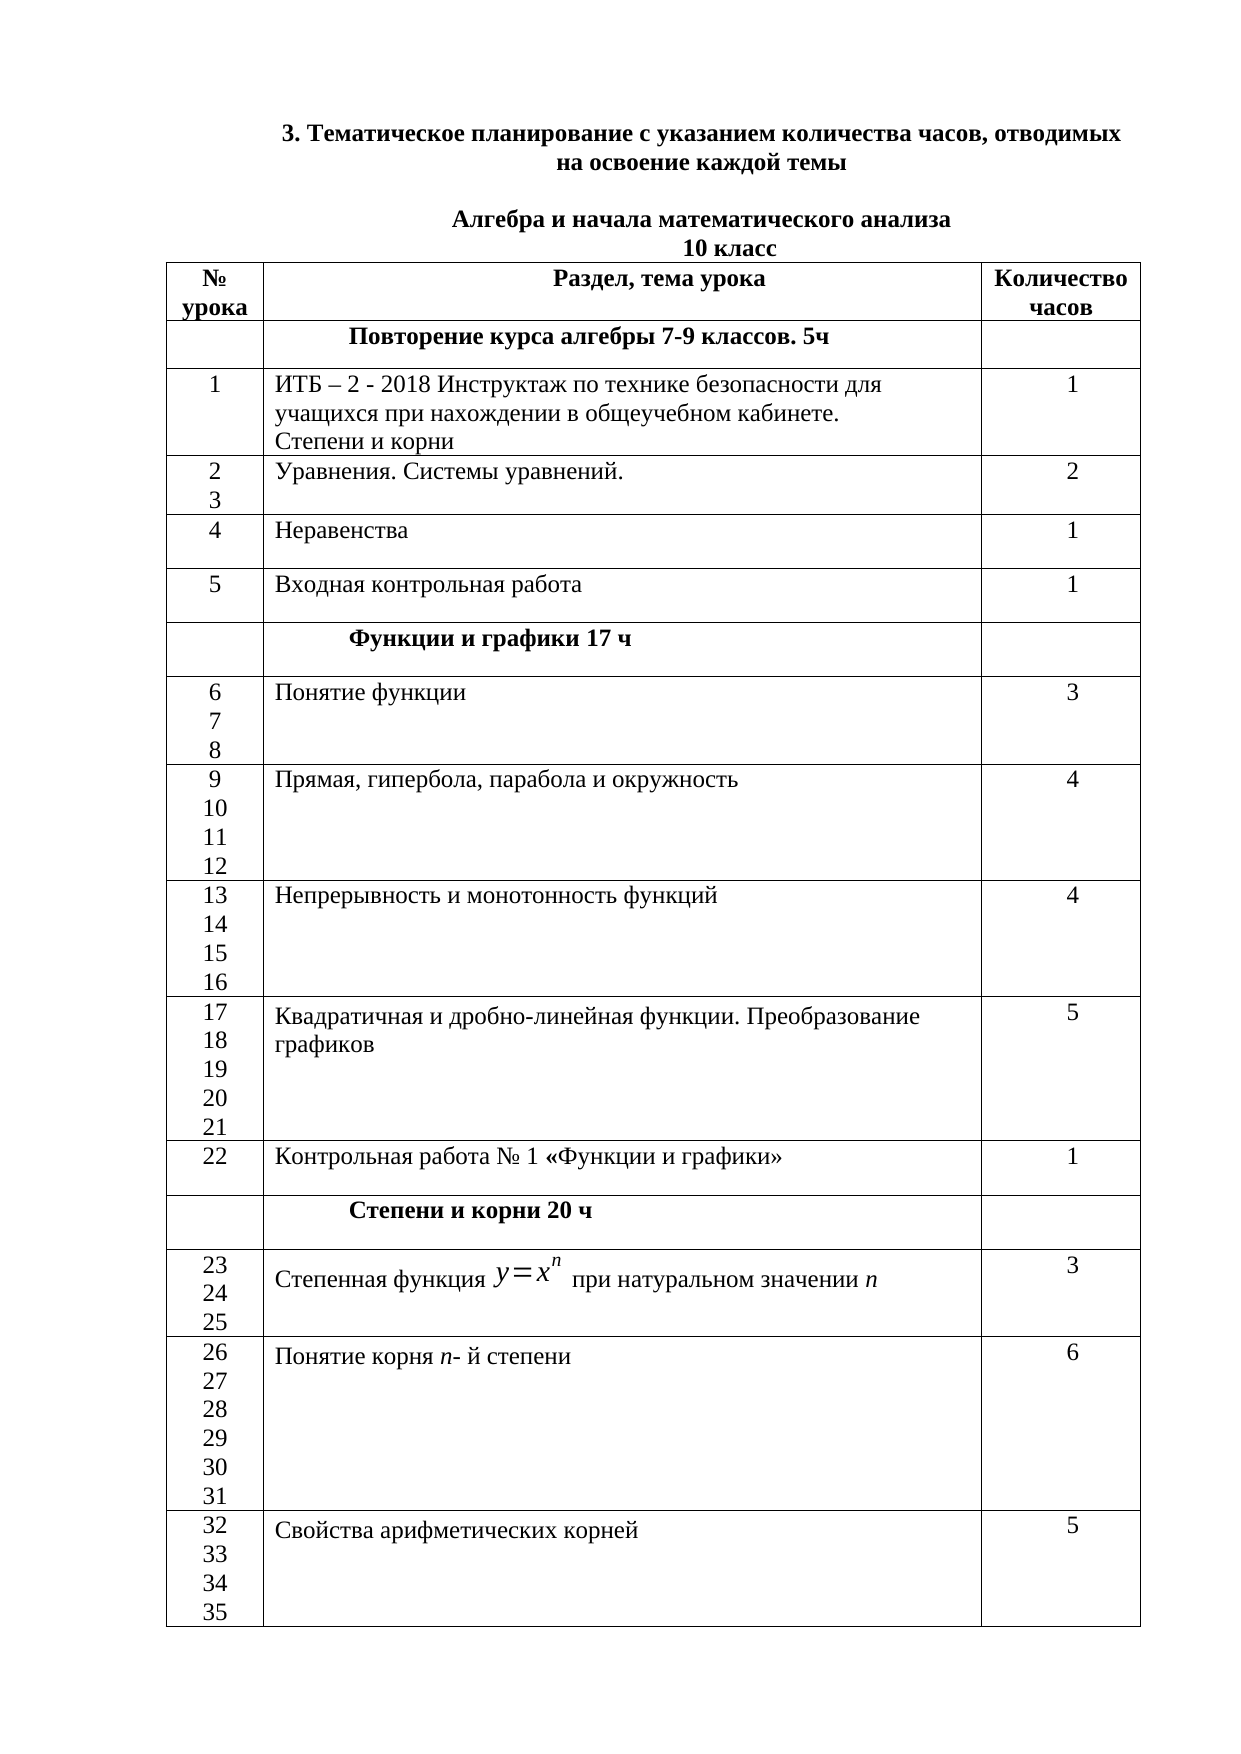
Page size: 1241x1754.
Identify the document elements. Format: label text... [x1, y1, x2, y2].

table_cell Повторение курса алгебры 7-9 классов. 5ч [264, 321, 981, 368]
table_cell Непрерывность и монотонность функций [264, 881, 981, 996]
table_cell Степени и корни 20 ч [264, 1196, 981, 1249]
table_header Раздел, тема урока [264, 263, 981, 320]
table_cell [982, 321, 1140, 368]
table_cell [982, 1196, 1140, 1249]
table_cell Неравенства [264, 515, 981, 568]
text Алгебра и начала математического анализа [177, 204, 1152, 233]
table_cell 1 [982, 515, 1140, 568]
table_cell 5 [982, 1511, 1140, 1626]
table_cell Понятие корня n- й степени [264, 1337, 981, 1509]
table_cell [167, 1196, 263, 1249]
text 3. Тематическое планирование с указанием количества часов, отводимых [177, 118, 1152, 147]
table_cell 1 [982, 569, 1140, 622]
table_cell 5 [982, 997, 1140, 1140]
table_cell 9 10 11 12 [167, 765, 263, 879]
text на освоение каждой темы [177, 147, 1152, 176]
table_cell Уравнения. Системы уравнений. [264, 456, 981, 514]
table_cell 1 [982, 369, 1140, 455]
table_cell 32 33 34 35 36 [167, 1511, 263, 1626]
table_cell Степенная функция при натуральном значении n [264, 1250, 981, 1336]
table_cell 4 [167, 515, 263, 568]
table_cell 1 [167, 369, 263, 455]
table_cell 4 [982, 881, 1140, 996]
table_cell Квадратичная и дробно-линейная функции. Преобразование графиков [264, 997, 981, 1140]
table_cell 5 [167, 569, 263, 622]
table_cell Понятие функции [264, 677, 981, 763]
table_cell 2 [982, 456, 1140, 514]
table_cell 6 7 8 [167, 677, 263, 763]
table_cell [264, 1511, 981, 1626]
table_cell 23 24 25 [167, 1250, 263, 1336]
table_cell 3 [982, 1250, 1140, 1336]
table_cell ИТБ – 2 - 2018 Инструктаж по технике безопасности для учащихся при нахождении в общеучебном кабинете. Степени и корни [264, 369, 981, 455]
table_header № урока [167, 263, 263, 320]
table_cell Контрольная работа № 1 «Функции и графики» [264, 1141, 981, 1194]
table_cell 13 14 15 16 [167, 881, 263, 996]
table_header Количество часов [982, 263, 1140, 320]
table_cell Прямая, гипербола, парабола и окружность [264, 765, 981, 879]
table_cell 6 [982, 1337, 1140, 1509]
table_cell 22 [167, 1141, 263, 1194]
text 10 класс [233, 233, 1152, 262]
table_cell 2 3 [167, 456, 263, 514]
table_cell 3 [982, 677, 1140, 763]
table_cell Входная контрольная работа [264, 569, 981, 622]
table_cell 26 27 28 29 30 31 [167, 1337, 263, 1509]
table_cell 4 [982, 765, 1140, 879]
table_cell 17 18 19 20 21 [167, 997, 263, 1140]
table_cell [167, 623, 263, 676]
table_cell Функции и графики 17 ч [264, 623, 981, 676]
table_cell 1 [982, 1141, 1140, 1194]
table_cell [167, 321, 263, 368]
table_cell [982, 623, 1140, 676]
